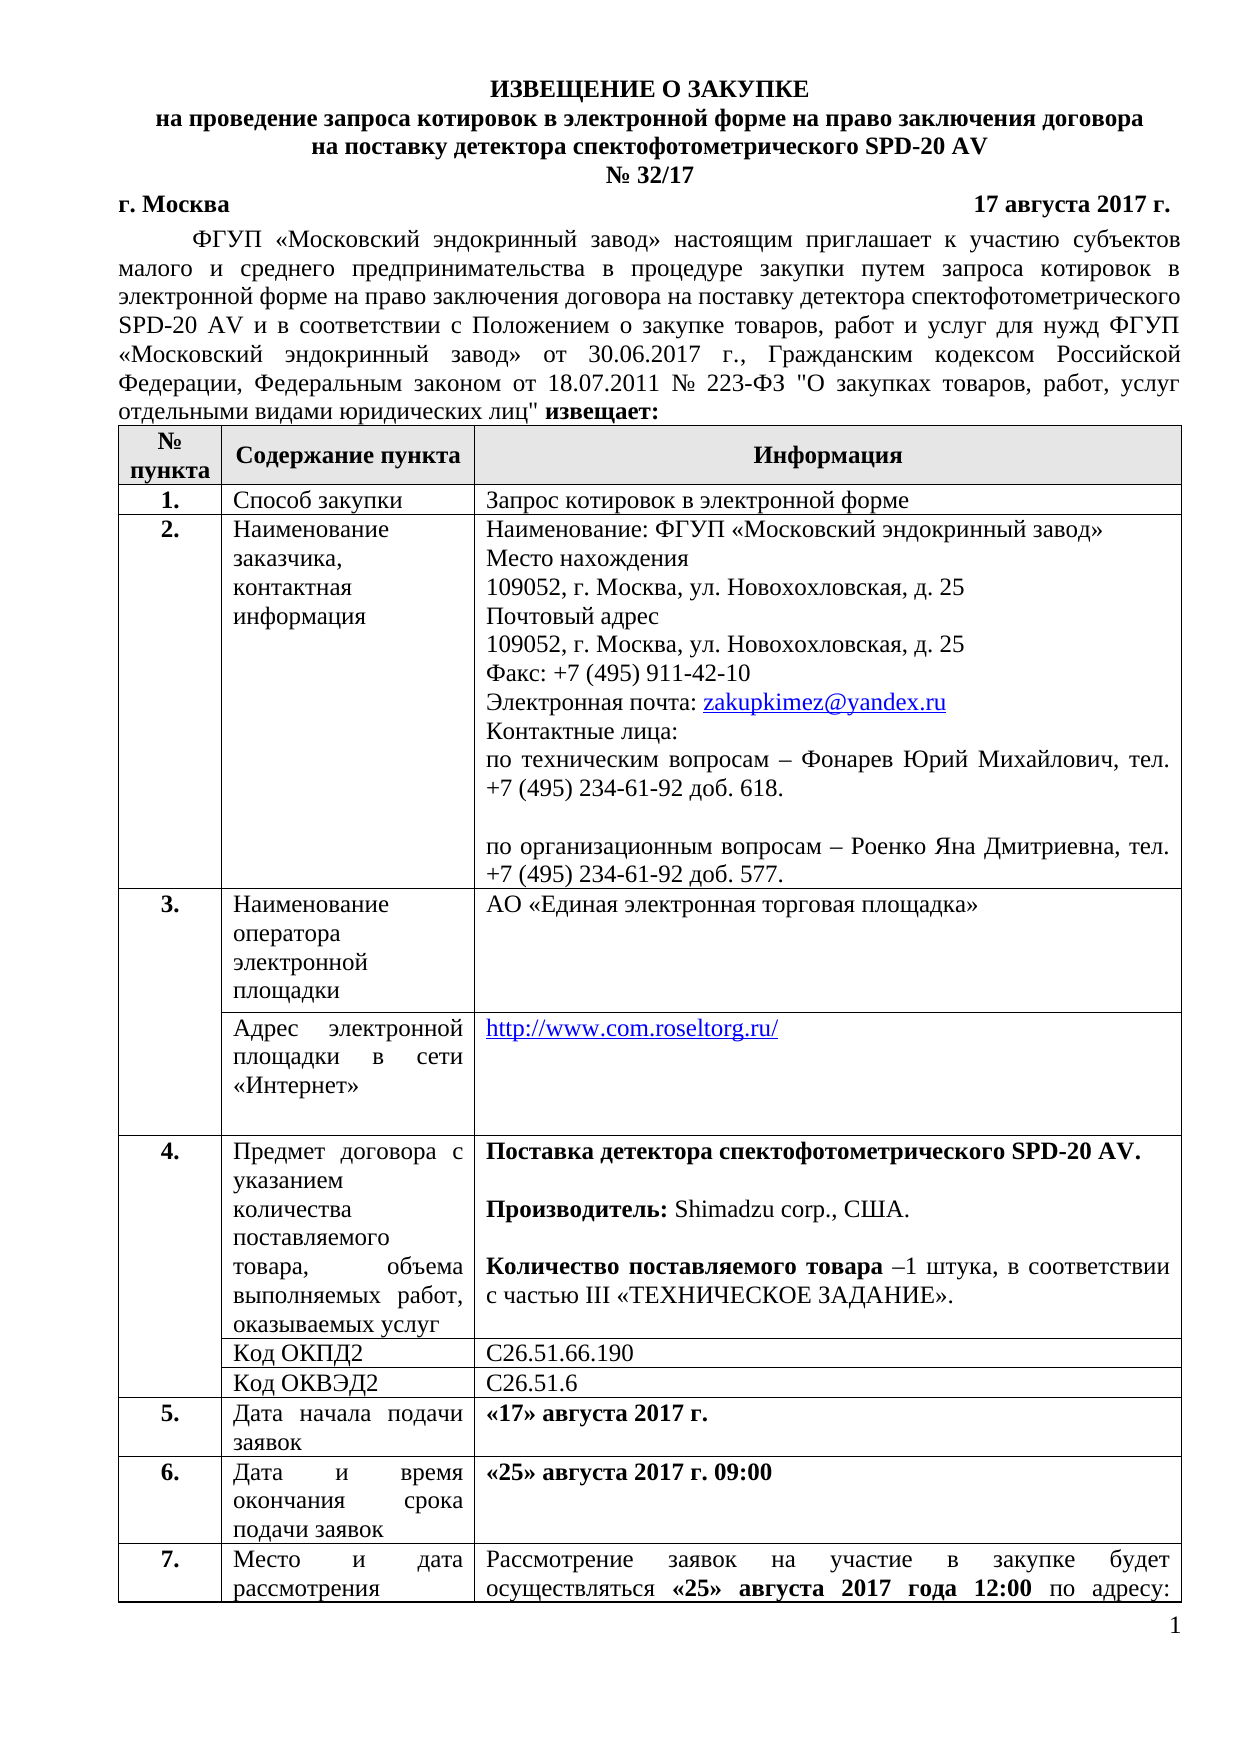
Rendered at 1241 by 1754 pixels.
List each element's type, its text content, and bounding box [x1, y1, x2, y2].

table_cell Код ОКВЭД2 [222, 1368, 474, 1397]
text ФГУП «Московский эндокринный завод» настоящим приглашает к участию субъектов малого и среднего предпринимательства в процедуре закупки путем запроса котировок в электронной форме на право заключения договора на поставку детектора спектофотометрического SPD-20 AV и в соответствии с Положением о закупке товаров, работ и услуг для нужд ФГУП «Московский эндокринный завод» от 30.06.2017 г., Гражданским кодексом Российской Федерации, Федеральным законом от 18.07.2011 № 223-ФЗ "О закупках товаров, работ, услуг отдельными видами юридических лиц" извещает: [118, 224, 1181, 425]
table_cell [475, 1544, 1181, 1601]
text г. Москва 17 августа 2017 г. [118, 189, 1181, 218]
table_cell Предмет договора с указанием количества поставляемого товара, объема выполняемых работ, оказываемых услуг [222, 1136, 474, 1337]
table_cell Адрес электронной площадки в сети «Интернет» [222, 1013, 474, 1135]
table_cell Способ закупки [222, 485, 474, 513]
text ИЗВЕЩЕНИЕ О ЗАКУПКЕ [118, 74, 1181, 103]
table_cell АО «Единая электронная торговая площадка» [475, 889, 1181, 1012]
table_cell Дата начала подачи заявок [222, 1398, 474, 1456]
table_header Информация [475, 426, 1181, 484]
table_cell Код ОКПД2 [222, 1339, 474, 1367]
text на проведение запроса котировок в электронной форме на право заключения договора [118, 103, 1181, 131]
table_header № пункта [119, 426, 221, 484]
table_cell Дата и время окончания срока подачи заявок [222, 1457, 474, 1543]
table_cell 4. [119, 1136, 221, 1397]
table_cell «25» августа 2017 г. 09:00 [475, 1457, 1181, 1543]
table_header Содержание пункта [222, 426, 474, 484]
table_cell С26.51.66.190 [475, 1339, 1181, 1367]
table_cell 7. [119, 1544, 221, 1601]
table_cell Наименование оператора электронной площадки [222, 889, 474, 1012]
table_cell 3. [119, 889, 221, 1135]
text на поставку детектора спектофотометрического SPD-20 AV [118, 131, 1181, 160]
table_cell 6. [119, 1457, 221, 1543]
table_cell 1. [119, 485, 221, 513]
table_cell Наименование заказчика, контактная информация [222, 515, 474, 888]
table_cell Запрос котировок в электронной форме [475, 485, 1181, 513]
text № 32/17 [118, 160, 1181, 189]
table_cell С26.51.6 [475, 1368, 1181, 1397]
table_cell Поставка детектора спектофотометрического SPD-20 AV. Производитель: Shimadzu corp., США. Количество поставляемого товара –1 штука, в соответствии с частью III «ТЕХНИЧЕСКОЕ ЗАДАНИЕ». [475, 1136, 1181, 1337]
table_cell 2. [119, 515, 221, 888]
table_cell 5. [119, 1398, 221, 1456]
table_cell http://www.com.roseltorg.ru/ [475, 1013, 1181, 1135]
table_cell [222, 1544, 474, 1601]
table_cell «17» августа 2017 г. [475, 1398, 1181, 1456]
table_cell Наименование: ФГУП «Московский эндокринный завод» Место нахождения 109052, г. Москва, ул. Новохохловская, д. 25 Почтовый адрес 109052, г. Москва, ул. Новохохловская, д. 25 Факс: +7 (495) 911-42-10 Электронная почта: zakupkimez@yandex.ru Контактные лица: по техническим вопросам – Фонарев Юрий Михайлович, тел. +7 (495) 234-61-92 доб. 618. по организационным вопросам – Роенко Яна Дмитриевна, тел. +7 (495) 234-61-92 доб. 577. [475, 515, 1181, 888]
